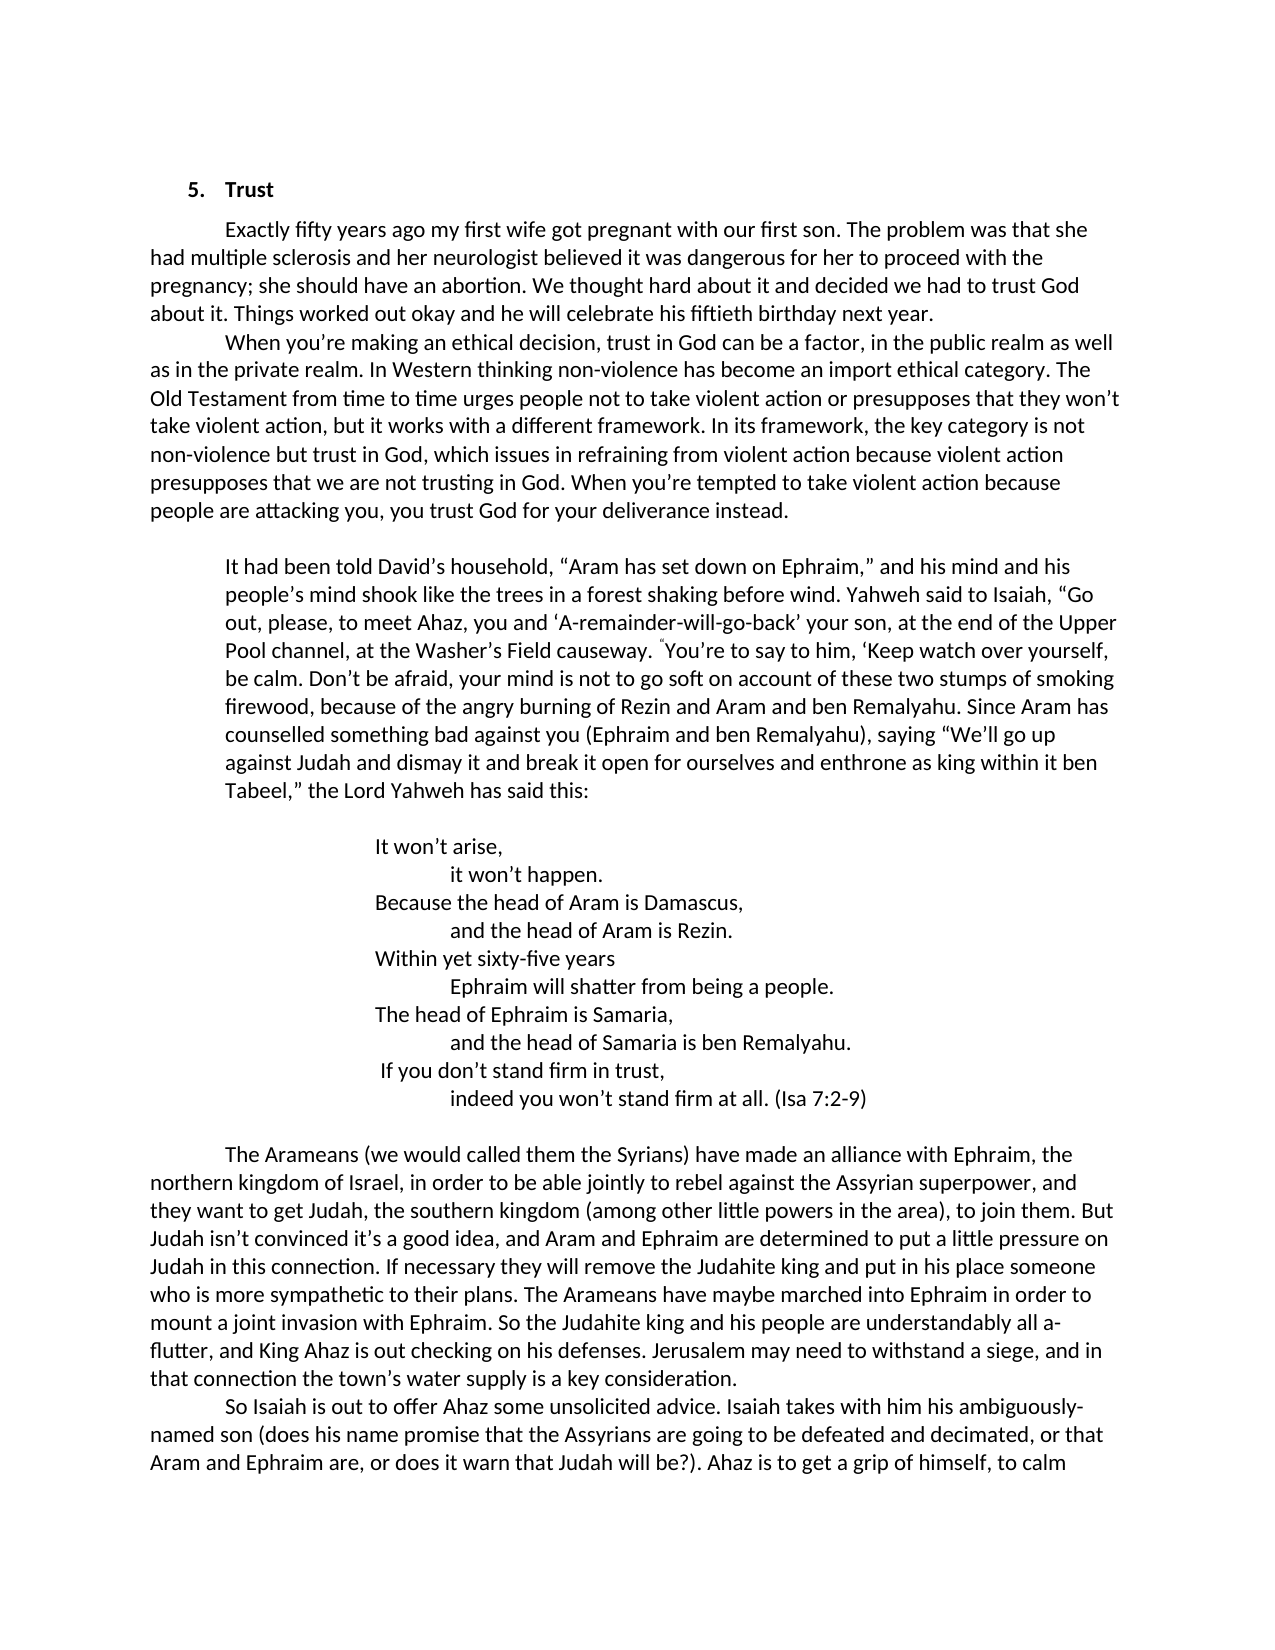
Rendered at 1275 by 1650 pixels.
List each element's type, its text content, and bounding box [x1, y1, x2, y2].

text and the head of Aram is Rezin. [375, 916, 1125, 944]
subtitle Trust [187, 175, 1125, 203]
text indeed you won’t stand firm at all. (Isa 7:2-9) [375, 1084, 1125, 1112]
text If you don’t stand firm in trust, [375, 1056, 1125, 1084]
text it won’t happen. [375, 860, 1125, 888]
text When you’re making an ethical decision, trust in God can be a factor, in the public realm as well as in the private realm. In Western thinking non-violence has become an import ethical category. The Old Testament from time to time urges people not to take violent action or presupposes that they won’t take violent action, but it works with a different framework. In its framework, the key category is not non-violence but trust in God, which issues in refraining from violent action because violent action presupposes that we are not trusting in God. When you’re tempted to take violent action because people are attacking you, you trust God for your deliverance instead. [150, 328, 1125, 524]
text The Arameans (we would called them the Syrians) have made an alliance with Ephraim, the northern kingdom of Israel, in order to be able jointly to rebel against the Assyrian superpower, and they want to get Judah, the southern kingdom (among other little powers in the area), to join them. But Judah isn’t convinced it’s a good idea, and Aram and Ephraim are determined to put a little pressure on Judah in this connection. If necessary they will remove the Judahite king and put in his place someone who is more sympathetic to their plans. The Arameans have maybe marched into Ephraim in order to mount a joint invasion with Ephraim. So the Judahite king and his people are understandably all a-flutter, and King Ahaz is out checking on his defenses. Jerusalem may need to withstand a siege, and in that connection the town’s water supply is a key consideration. [150, 1140, 1125, 1392]
text Ephraim will shatter from being a people. [375, 972, 1125, 1000]
text Within yet sixty-five years [375, 944, 1125, 972]
text It had been told David’s household, “Aram has set down on Ephraim,” and his mind and his people’s mind shook like the trees in a forest shaking before wind. Yahweh said to Isaiah, “Go out, please, to meet Ahaz, you and ‘A-remainder-will-go-back’ your son, at the end of the Upper Pool channel, at the Washer’s Field causeway. “You’re to say to him, ‘Keep watch over yourself, be calm. Don’t be afraid, your mind is not to go soft on account of these two stumps of smoking firewood, because of the angry burning of Rezin and Aram and ben Remalyahu. Since Aram has counselled something bad against you (Ephraim and ben Remalyahu), saying “We’ll go up against Judah and dismay it and break it open for ourselves and enthrone as king within it ben Tabeel,” the Lord Yahweh has said this: [225, 552, 1125, 804]
text Because the head of Aram is Damascus, [375, 888, 1125, 916]
text Exactly fifty years ago my first wife got pregnant with our first son. The problem was that she had multiple sclerosis and her neurologist believed it was dangerous for her to proceed with the pregnancy; she should have an abortion. We thought hard about it and decided we had to trust God about it. Things worked out okay and he will celebrate his fiftieth birthday next year. [150, 216, 1125, 328]
text and the head of Samaria is ben Remalyahu. [375, 1028, 1125, 1056]
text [150, 1392, 1125, 1476]
text The head of Ephraim is Samaria, [375, 1000, 1125, 1028]
text It won’t arise, [375, 832, 1125, 860]
